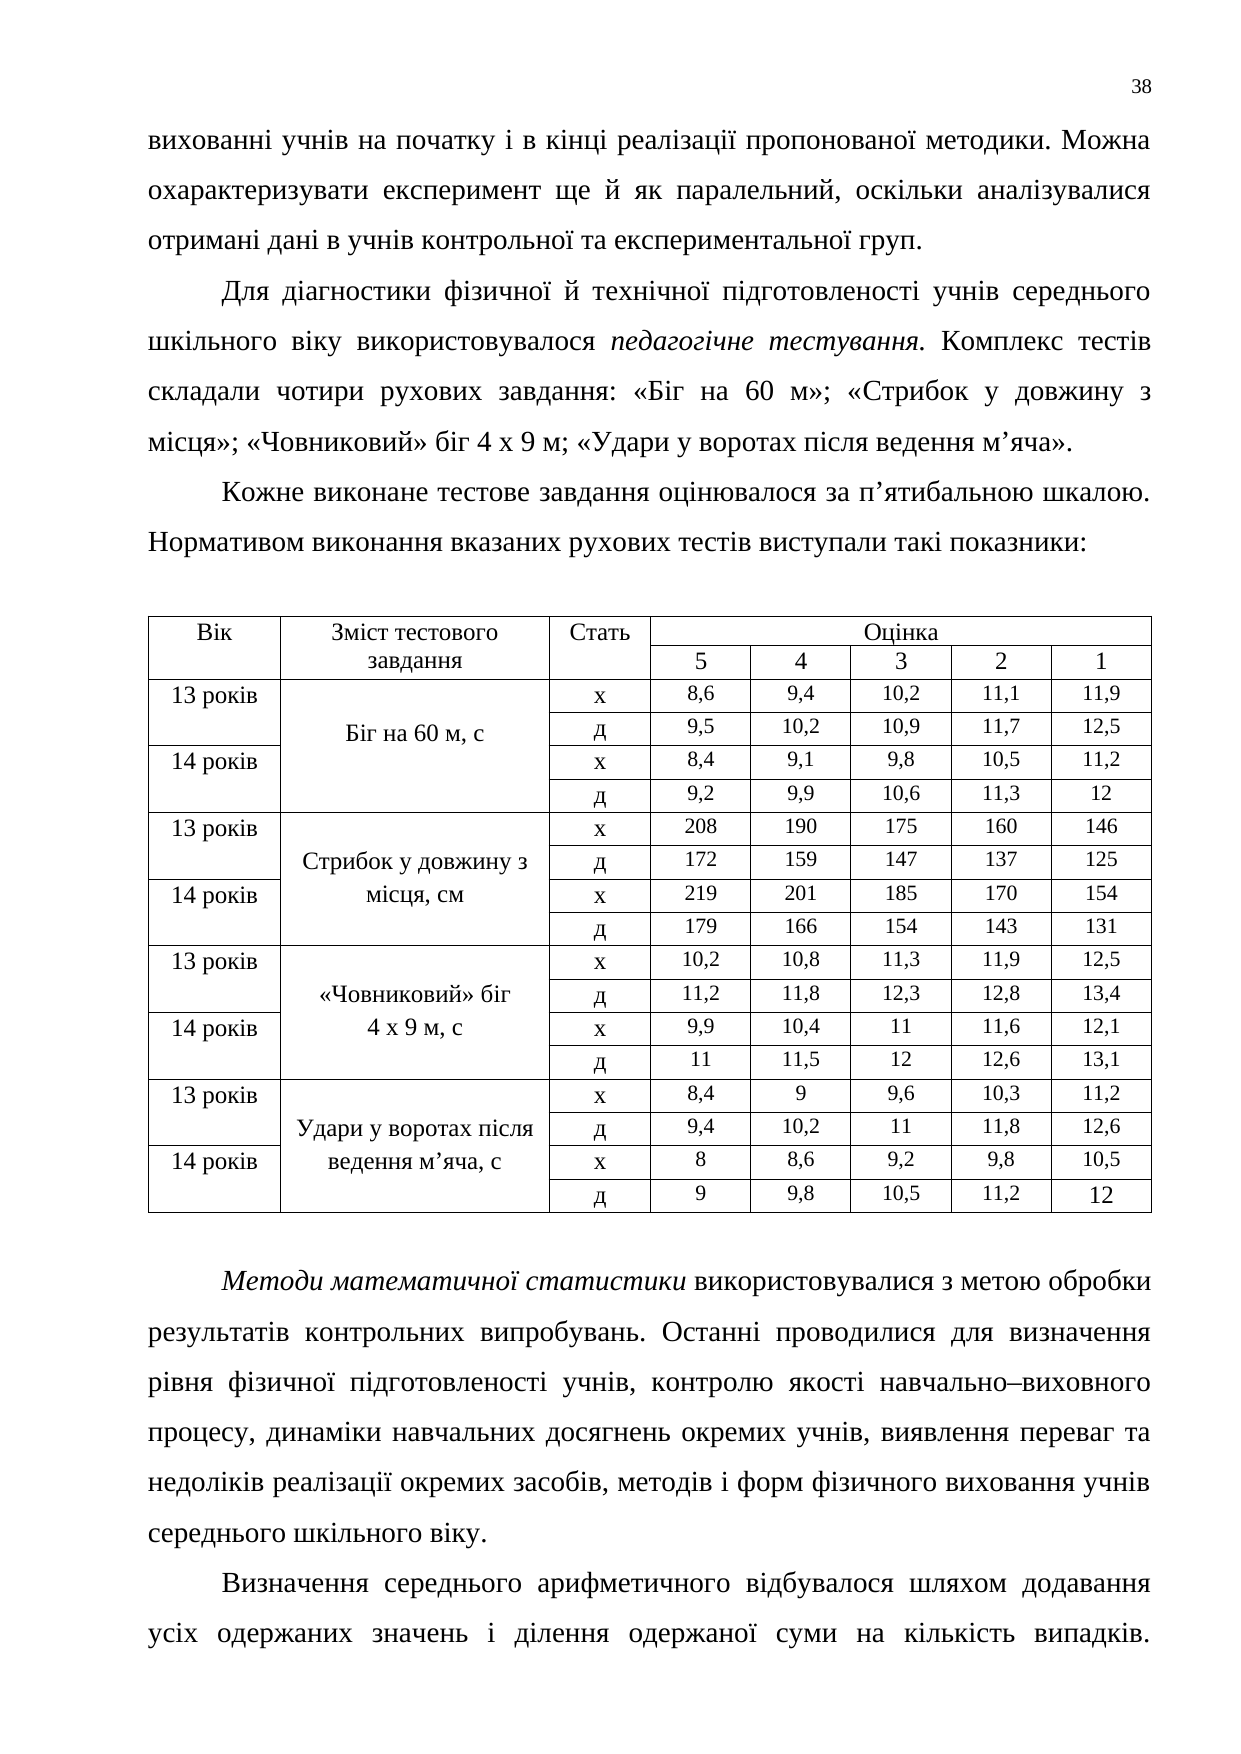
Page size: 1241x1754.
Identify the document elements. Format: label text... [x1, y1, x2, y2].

table_cell х [550, 946, 650, 979]
table_cell д [550, 1046, 650, 1079]
table_cell 10,3 [952, 1080, 1051, 1112]
table_cell д [550, 1113, 650, 1145]
table_cell 14 років [149, 880, 280, 945]
table_cell 9,2 [851, 1146, 951, 1179]
table_cell х [550, 1080, 650, 1112]
table_cell 170 [952, 880, 1051, 912]
table_cell 8,4 [651, 746, 750, 779]
table_cell 11,8 [952, 1113, 1051, 1145]
table_cell 9,2 [651, 780, 750, 812]
table_cell 11,5 [751, 1046, 850, 1079]
table_cell х [550, 1013, 650, 1045]
table_cell 10,2 [851, 680, 951, 712]
table_cell 14 років [149, 1146, 280, 1212]
table_cell 13,1 [1052, 1046, 1151, 1079]
table_cell 175 [851, 813, 951, 845]
table_header Зміст тестового завдання [281, 617, 549, 679]
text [148, 1565, 1152, 1649]
table_cell 10,2 [651, 946, 750, 979]
table_cell 12,5 [1052, 946, 1151, 979]
table_cell х [550, 813, 650, 845]
table_cell 159 [751, 846, 850, 879]
table_cell 11,3 [851, 946, 951, 979]
table_cell 190 [751, 813, 850, 845]
table_cell 125 [1052, 846, 1151, 879]
table_header Стать [550, 617, 650, 679]
table_cell 10,2 [751, 713, 850, 745]
table_header Вік [149, 617, 280, 679]
table_cell 13 років [149, 813, 280, 879]
table_cell д [550, 713, 650, 745]
table_cell 10,5 [952, 746, 1051, 779]
table_cell Удари у воротах після ведення м’яча, с [281, 1080, 549, 1212]
table_cell 11 [851, 1113, 951, 1145]
table_cell д [550, 846, 650, 879]
table_cell 11,9 [1052, 680, 1151, 712]
table_cell 9,8 [851, 746, 951, 779]
table_cell 10,2 [751, 1113, 850, 1145]
table_cell 12,6 [952, 1046, 1051, 1079]
table_cell 4 [751, 646, 850, 679]
table_cell х [550, 880, 650, 912]
table_cell 12,8 [952, 980, 1051, 1012]
table_cell 9,4 [651, 1113, 750, 1145]
table_cell 219 [651, 880, 750, 912]
table_cell 14 років [149, 746, 280, 812]
table_cell 154 [1052, 880, 1151, 912]
table_cell д [550, 780, 650, 812]
text Кожне виконане тестове завдання оцінювалося за п’ятибальною шкалою. Нормативом виконання вказаних рухових тестів виступали такі показники: [148, 474, 1152, 558]
table_cell 9,1 [751, 746, 850, 779]
table_cell 11,2 [1052, 1080, 1151, 1112]
table_cell 208 [651, 813, 750, 845]
table_cell Стрибок у довжину з місця, см [281, 813, 549, 945]
table_cell 12,6 [1052, 1113, 1151, 1145]
table_cell 8,4 [651, 1080, 750, 1112]
table_cell 13 років [149, 946, 280, 1012]
table_cell 160 [952, 813, 1051, 845]
table_cell 9,9 [751, 780, 850, 812]
table_cell 201 [751, 880, 850, 912]
table_cell 10,5 [851, 1180, 951, 1212]
table_cell 9,6 [851, 1080, 951, 1112]
table_cell 1 [1052, 646, 1151, 679]
table_cell 9 [651, 1180, 750, 1212]
table_cell 166 [751, 913, 850, 945]
table_cell 2 [952, 646, 1051, 679]
table_cell 12 [1052, 1180, 1151, 1212]
table_cell 11,2 [651, 980, 750, 1012]
table_cell 9,5 [651, 713, 750, 745]
table_cell 146 [1052, 813, 1151, 845]
table_header Оцінка [651, 617, 1151, 645]
table_cell 11,7 [952, 713, 1051, 745]
table_cell 172 [651, 846, 750, 879]
table_cell 14 років [149, 1013, 280, 1079]
table_cell 12,3 [851, 980, 951, 1012]
table_cell 10,4 [751, 1013, 850, 1045]
table_cell 9 [751, 1080, 850, 1112]
table_cell 9,9 [651, 1013, 750, 1045]
text Методи математичної статистики використовувалися з метою обробки результатів контрольних випробувань. Останні проводилися для визначення рівня фізичної підготовленості учнів, контролю якості навчально–виховного процесу, динаміки навчальних досягнень окремих учнів, виявлення переваг та недоліків реалізації окремих засобів, методів і форм фізичного виховання учнів середнього шкільного віку. [148, 1263, 1152, 1548]
table_cell 13 років [149, 680, 280, 745]
table_cell 9,8 [952, 1146, 1051, 1179]
table_cell 13,4 [1052, 980, 1151, 1012]
table_cell 137 [952, 846, 1051, 879]
table_cell 143 [952, 913, 1051, 945]
text Для діагностики фізичної й технічної підготовленості учнів середнього шкільного віку використовувалося педагогічне тестування. Комплекс тестів складали чотири рухових завдання: «Біг на 60 м»; «Стрибок у довжину з місця»; «Човниковий» біг 4 х 9 м; «Удари у воротах після ведення м’яча». [148, 273, 1152, 457]
table_cell 185 [851, 880, 951, 912]
table_cell 12 [851, 1046, 951, 1079]
table_cell Біг на 60 м, с [281, 680, 549, 812]
table_cell 11,6 [952, 1013, 1051, 1045]
table_cell 12,5 [1052, 713, 1151, 745]
table_cell 13 років [149, 1080, 280, 1145]
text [148, 122, 1152, 256]
table_cell 10,8 [751, 946, 850, 979]
table_cell 154 [851, 913, 951, 945]
table_cell 9,4 [751, 680, 850, 712]
table_cell 11 [851, 1013, 951, 1045]
table_cell 3 [851, 646, 951, 679]
table_cell 10,6 [851, 780, 951, 812]
table_cell 11,3 [952, 780, 1051, 812]
table_cell «Човниковий» біг 4 х 9 м, с [281, 946, 549, 1079]
table_cell 11,1 [952, 680, 1051, 712]
table_cell х [550, 680, 650, 712]
table_cell 11,2 [1052, 746, 1151, 779]
table_cell д [550, 1180, 650, 1212]
table_cell х [550, 746, 650, 779]
table_cell 12 [1052, 780, 1151, 812]
table_cell 11 [651, 1046, 750, 1079]
table_cell 147 [851, 846, 951, 879]
table_cell 9,8 [751, 1180, 850, 1212]
table_cell д [550, 980, 650, 1012]
table_cell 11,8 [751, 980, 850, 1012]
table_cell д [550, 913, 650, 945]
table_cell х [550, 1146, 650, 1179]
table_cell 131 [1052, 913, 1151, 945]
table_cell 10,9 [851, 713, 951, 745]
table_cell 179 [651, 913, 750, 945]
table_cell 8 [651, 1146, 750, 1179]
table_cell 11,9 [952, 946, 1051, 979]
table_cell 12,1 [1052, 1013, 1151, 1045]
table_cell 8,6 [751, 1146, 850, 1179]
table_cell 8,6 [651, 680, 750, 712]
table_cell 5 [651, 646, 750, 679]
table_cell 10,5 [1052, 1146, 1151, 1179]
table_cell 11,2 [952, 1180, 1051, 1212]
